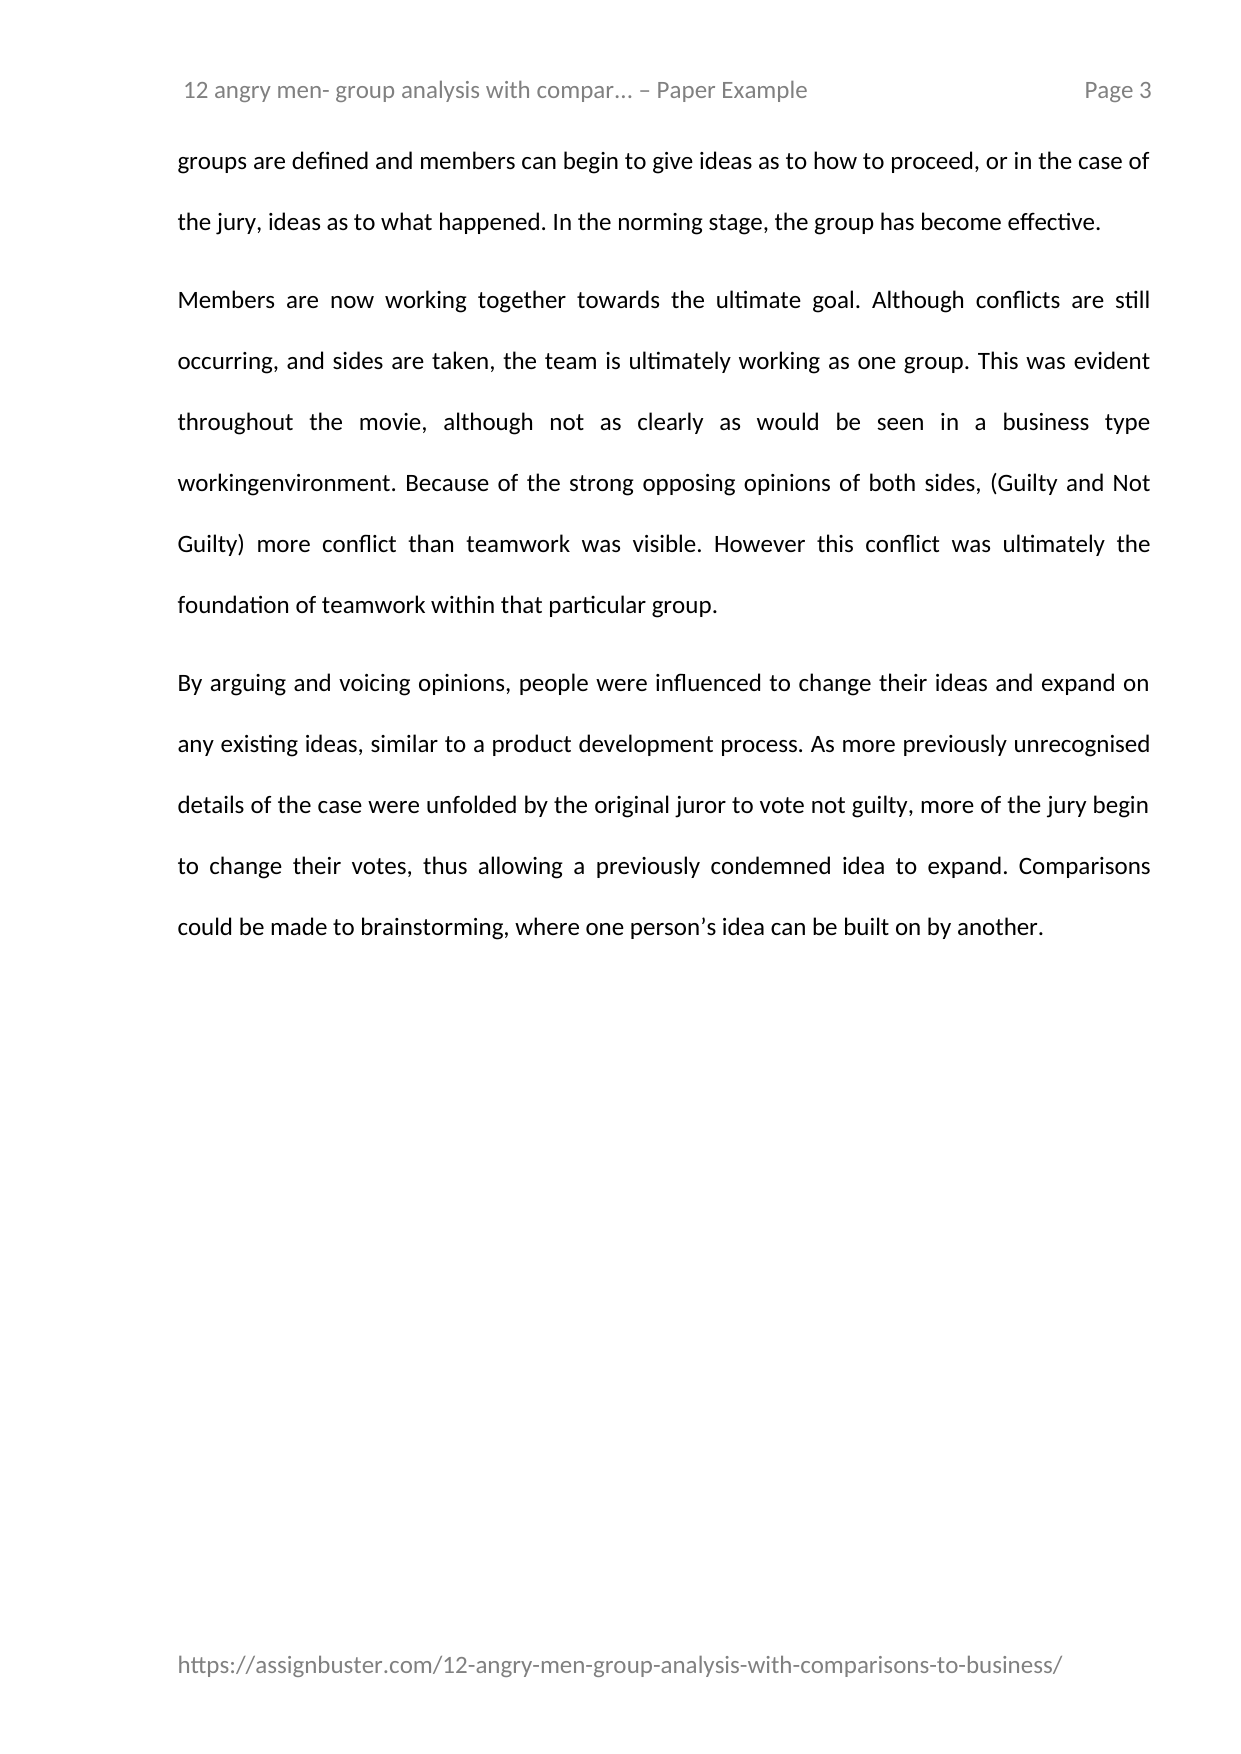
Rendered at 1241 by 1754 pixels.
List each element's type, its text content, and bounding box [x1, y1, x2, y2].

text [177, 145, 1152, 237]
text By arguing and voicing opinions, people were influenced to change their ideas and expand on any existing ideas, similar to a product development process. As more previously unrecognised details of the case were unfolded by the original juror to vote not guilty, more of the jury begin to change their votes, thus allowing a previously condemned idea to expand. Comparisons could be made to brainstorming, where one person’s idea can be built on by another. [177, 667, 1152, 941]
text Members are now working together towards the ultimate goal. Although conflicts are still occurring, and sides are taken, the team is ultimately working as one group. This was evident throughout the movie, although not as clearly as would be seen in a business type workingenvironment. Because of the strong opposing opinions of both sides, (Guilty and Not Guilty) more conflict than teamwork was visible. However this conflict was ultimately the foundation of teamwork within that particular group. [177, 284, 1152, 619]
